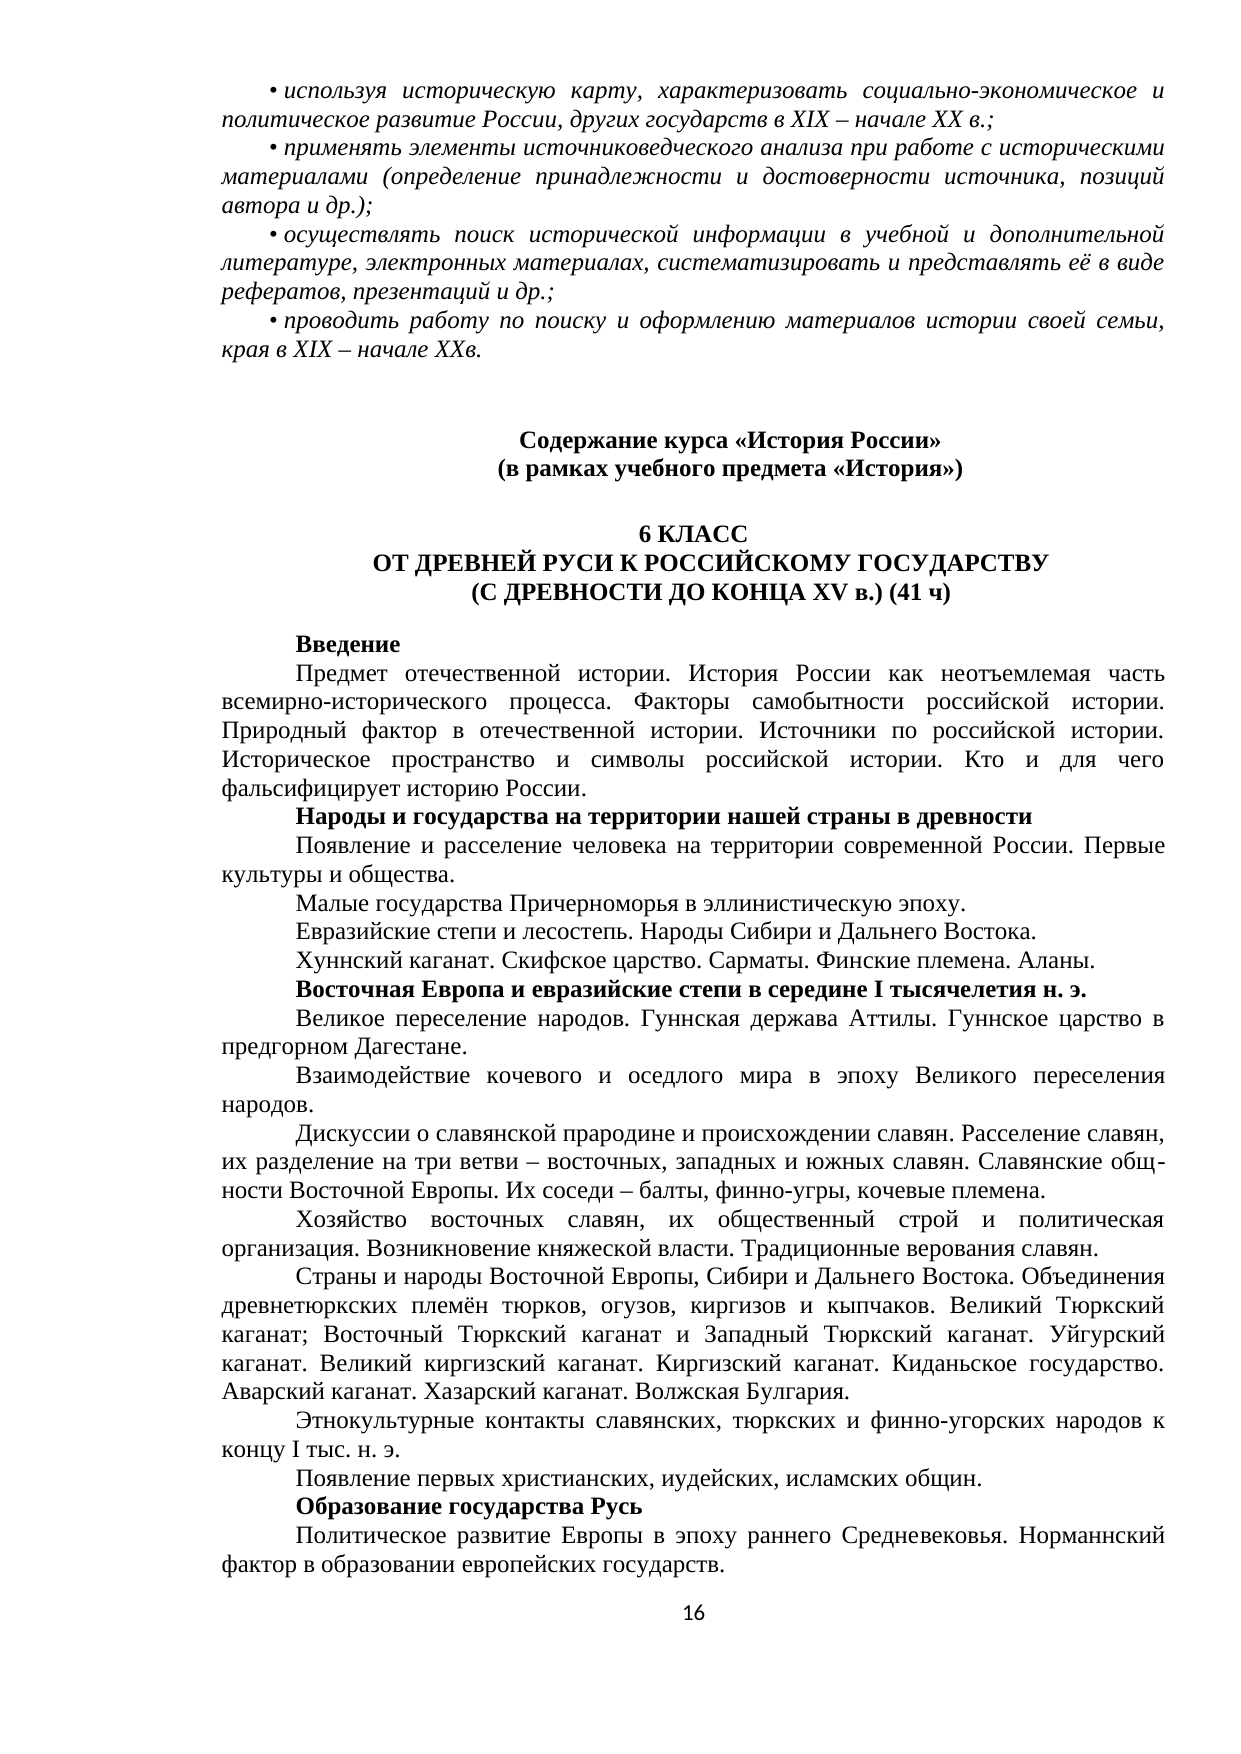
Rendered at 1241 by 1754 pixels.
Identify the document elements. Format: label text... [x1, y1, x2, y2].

text ОТ ДРЕВНЕЙ РУСИ К РОССИЙСКОМУ ГОСУДАРСТВУ [257, 548, 1165, 577]
text (С ДРЕВНОСТИ ДО КОНЦА XV в.) (41 ч) [257, 577, 1165, 605]
text • используя историческую карту, характеризовать социально-экономическое и политическое развитие России, других государств в ХIХ – начале XX в.; [221, 75, 1165, 132]
text Хуннский каганат. Скифское царство. Сарматы. Финские племена. Аланы. [221, 945, 1165, 974]
text Евразийские степи и лесостепь. Народы Сибири и Дальнего Востока. [221, 916, 1165, 945]
text Введение [221, 629, 1165, 658]
list Содержание курса «История России» [221, 425, 1165, 453]
text Малые государства Причерноморья в эллинистическую эпоху. [221, 888, 1165, 916]
text Дискуссии о славянской прародине и происхождении славян. Расселение славян, их разделение на три ветви – восточных, западных и южных славян. Славянские общности Восточной Европы. Их соседи – балты, финно-угры, кочевые племена. [221, 1118, 1165, 1204]
text Страны и народы Восточной Европы, Сибири и Дальнего Востока. Объединения древнетюркских племён тюрков, огузов, киргизов и кыпчаков. Великий Тюркский каганат; Восточный Тюркский каганат и Западный Тюркский каганат. Уйгурский каганат. Великий киргизский каганат. Киргизский каганат. Киданьское государство. Аварский каганат. Хазарский каганат. Волжская Булгария. [221, 1261, 1165, 1405]
text Политическое развитие Европы в эпоху раннего Средневековья. Норманнский фактор в образовании европейских государств. [221, 1520, 1165, 1578]
list (в рамках учебного предмета «История») [221, 453, 1165, 482]
text • осуществлять поиск исторической информации в учебной и дополнительной литературе, электронных материалах, систематизировать и представлять её в виде рефератов, презентаций и др.; [221, 219, 1165, 305]
text Великое переселение народов. Гуннская держава Аттилы. Гуннское царство в предгорном Дагестане. [221, 1003, 1165, 1060]
text Появление и расселение человека на территории современной России. Первые культуры и общества. [221, 830, 1165, 888]
text Народы и государства на территории нашей страны в древности [221, 801, 1165, 830]
text • проводить работу по поиску и оформлению материалов истории своей семьи, края в ХIХ – начале XXв. [221, 305, 1165, 362]
text Хозяйство восточных славян, их общественный строй и политическая организация. Возникновение княжеской власти. Традиционные верования славян. [221, 1204, 1165, 1261]
text Образование государства Русь [221, 1491, 1165, 1520]
text Появление первых христианских, иудейских, исламских общин. [221, 1463, 1165, 1491]
text 6 КЛАСС [221, 519, 1165, 548]
text Восточная Европа и евразийские степи в середине I тысячелетия н. э. [221, 974, 1165, 1003]
text Этнокультурные контакты славянских, тюркских и финно-угорских народов к концу I тыс. н. э. [221, 1405, 1165, 1463]
text Предмет отечественной истории. История России как неотъемлемая часть всемирно-исторического процесса. Факторы самобытности российской истории. Природный фактор в отечественной истории. Источники по российской истории. Историческое пространство и символы российской истории. Кто и для чего фальсифицирует историю России. [221, 658, 1165, 801]
text • применять элементы источниковедческого анализа при работе с историческими материалами (определение принадлежности и достоверности источника, позиций автора и др.); [221, 132, 1165, 219]
text Взаимодействие кочевого и оседлого мира в эпоху Великого переселения народов. [221, 1060, 1165, 1118]
